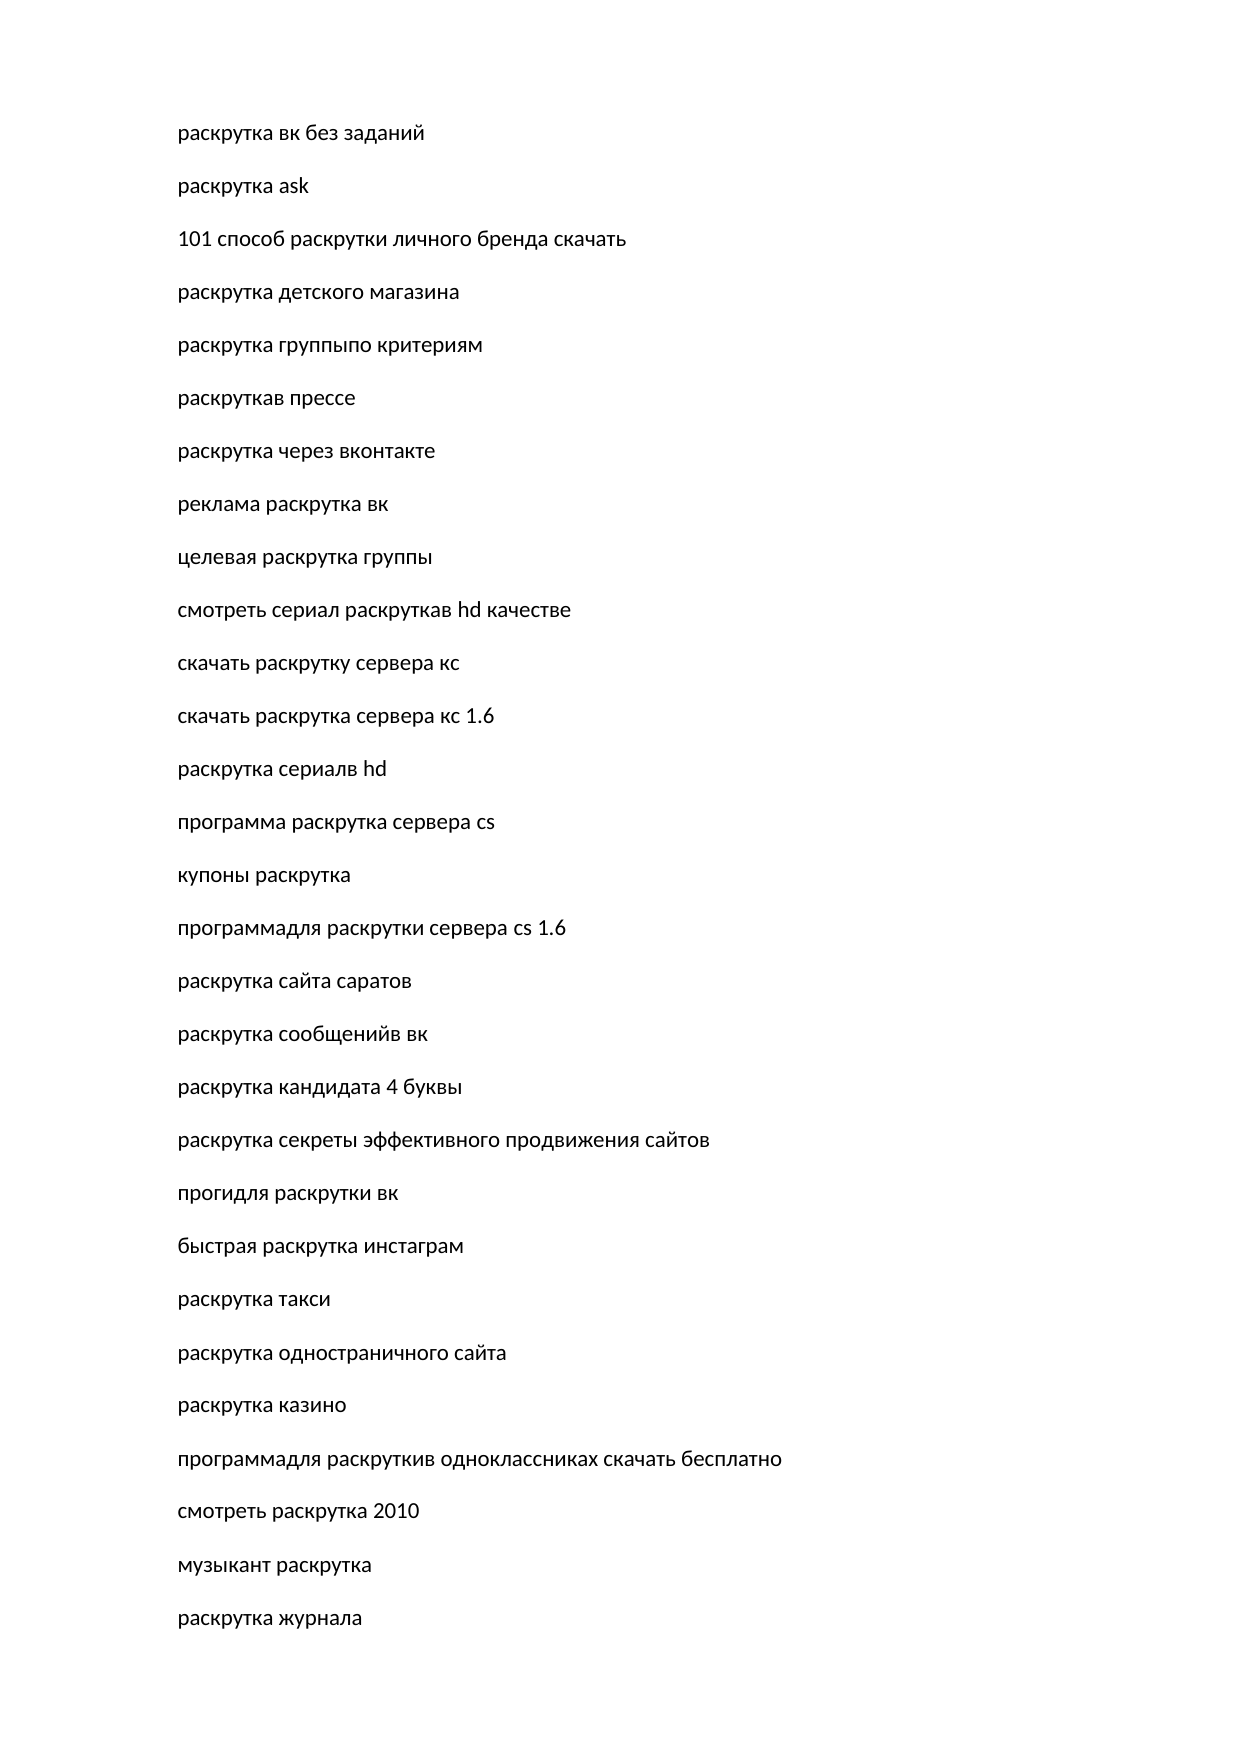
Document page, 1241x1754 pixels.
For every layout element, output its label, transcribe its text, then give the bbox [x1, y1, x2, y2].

text раскруткав прессе [177, 383, 1152, 411]
text смотреть сериал раскруткав hd качестве [177, 595, 1152, 623]
text скачать раскрутка сервера кс 1.6 [177, 701, 1152, 729]
text раскрутка сайта саратов [177, 966, 1152, 994]
text раскрутка кандидата 4 буквы [177, 1072, 1152, 1101]
text программа раскрутка сервера cs [177, 807, 1152, 835]
text 101 способ раскрутки личного бренда скачать [177, 224, 1152, 252]
text быстрая раскрутка инстаграм [177, 1232, 1152, 1259]
text программадля раскрутки сервера cs 1.6 [177, 913, 1152, 941]
text раскрутка секреты эффективного продвижения сайтов [177, 1126, 1152, 1153]
text раскрутка группыпо критериям [177, 330, 1152, 358]
text раскрутка ask [177, 171, 1152, 199]
text купоны раскрутка [177, 860, 1152, 888]
text раскрутка журнала [177, 1603, 1152, 1631]
text смотреть раскрутка 2010 [177, 1497, 1152, 1525]
text раскрутка через вконтакте [177, 436, 1152, 464]
text раскрутка одностраничного сайта [177, 1338, 1152, 1366]
text скачать раскрутку сервера кс [177, 648, 1152, 676]
text раскрутка казино [177, 1391, 1152, 1419]
text целевая раскрутка группы [177, 542, 1152, 570]
text раскрутка вк без заданий [177, 118, 1152, 146]
text реклама раскрутка вк [177, 489, 1152, 517]
text раскрутка такси [177, 1284, 1152, 1313]
text программадля раскруткив одноклассниках скачать бесплатно [177, 1444, 1152, 1472]
text раскрутка сообщенийв вк [177, 1019, 1152, 1047]
text музыкант раскрутка [177, 1550, 1152, 1578]
text прогидля раскрутки вк [177, 1178, 1152, 1207]
text раскрутка сериалв hd [177, 754, 1152, 782]
text раскрутка детского магазина [177, 277, 1152, 305]
